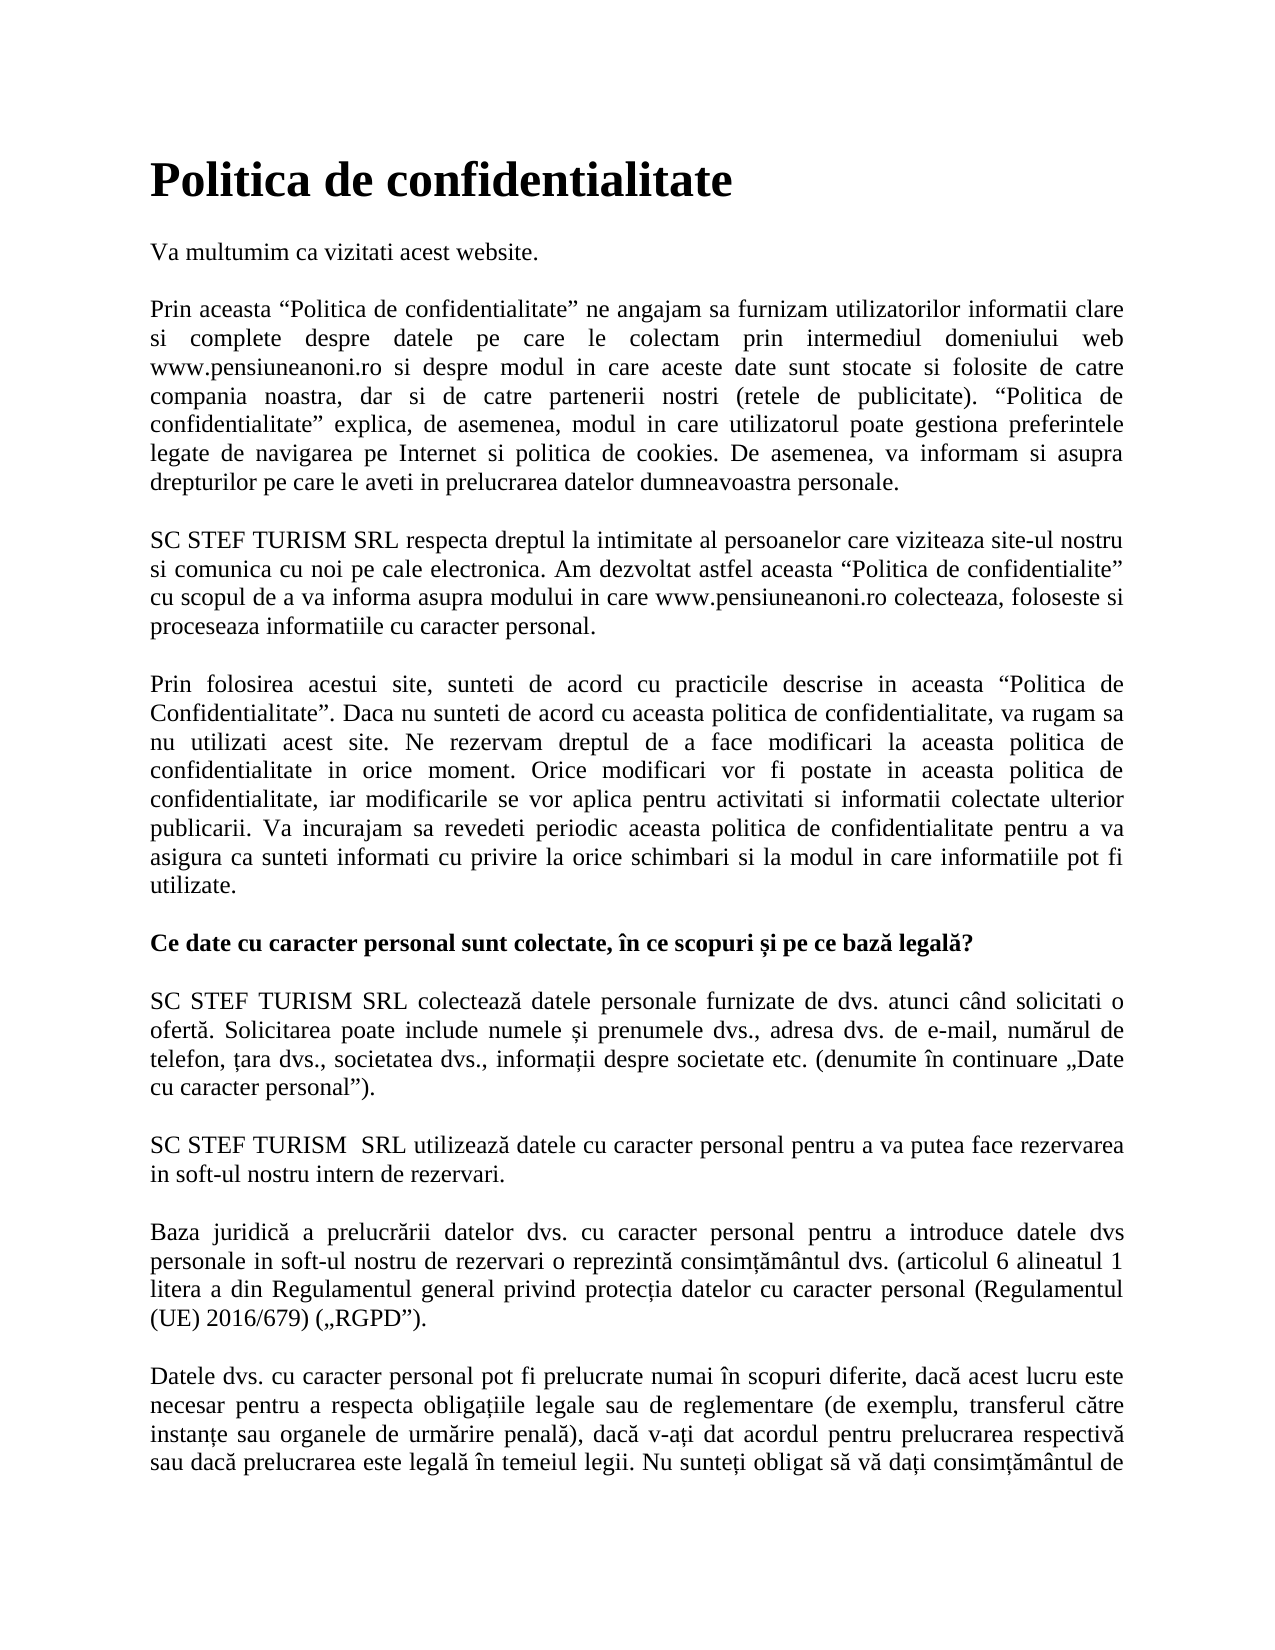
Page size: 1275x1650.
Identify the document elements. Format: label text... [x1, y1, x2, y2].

text Ce date cu caracter personal sunt colectate, în ce scopuri și pe ce bază legală? [150, 928, 1125, 957]
text Prin folosirea acestui site, sunteti de acord cu practicile descrise in aceasta “Politica de Confidentialitate”. Daca nu sunteti de acord cu aceasta politica de confidentialitate, va rugam sa nu utilizati acest site. Ne rezervam dreptul de a face modificari la aceasta politica de confidentialitate in orice moment. Orice modificari vor fi postate in aceasta politica de confidentialitate, iar modificarile se vor aplica pentru activitati si informatii colectate ulterior publicarii. Va incurajam sa revedeti periodic aceasta politica de confidentialitate pentru a va asigura ca sunteti informati cu privire la orice schimbari si la modul in care informatiile pot fi utilizate. [150, 669, 1125, 899]
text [150, 1361, 1125, 1476]
text Prin aceasta “Politica de confidentialitate” ne angajam sa furnizam utilizatorilor informatii clare si complete despre datele pe care le colectam prin intermediul domeniului web www.pensiuneanoni.ro si despre modul in care aceste date sunt stocate si folosite de catre compania noastra, dar si de catre partenerii nostri (retele de publicitate). “Politica de confidentialitate” explica, de asemenea, modul in care utilizatorul poate gestiona preferintele legate de navigarea pe Internet si politica de cookies. De asemenea, va informam si asupra drepturilor pe care le aveti in prelucrarea datelor dumneavoastra personale. [150, 294, 1125, 496]
text Va multumim ca vizitati acest website. [150, 237, 1125, 265]
text SC STEF TURISM SRL utilizează datele cu caracter personal pentru a va putea face rezervarea in soft-ul nostru intern de rezervari. [150, 1130, 1125, 1188]
text Politica de confidentialitate [150, 150, 1125, 207]
text SC STEF TURISM SRL colectează datele personale furnizate de dvs. atunci când solicitati o ofertă. Solicitarea poate include numele și prenumele dvs., adresa dvs. de e-mail, numărul de telefon, țara dvs., societatea dvs., informații despre societate etc. (denumite în continuare „Date cu caracter personal”). [150, 986, 1125, 1101]
text Baza juridică a prelucrării datelor dvs. cu caracter personal pentru a introduce datele dvs personale in soft-ul nostru de rezervari o reprezintă consimțământul dvs. (articolul 6 alineatul 1 litera a din Regulamentul general privind protecția datelor cu caracter personal (Regulamentul (UE) 2016/679) („RGPD”). [150, 1217, 1125, 1332]
text SC STEF TURISM SRL respecta dreptul la intimitate al persoanelor care viziteaza site-ul nostru si comunica cu noi pe cale electronica. Am dezvoltat astfel aceasta “Politica de confidentialite” cu scopul de a va informa asupra modului in care www.pensiuneanoni.ro colecteaza, foloseste si proceseaza informatiile cu caracter personal. [150, 525, 1125, 640]
